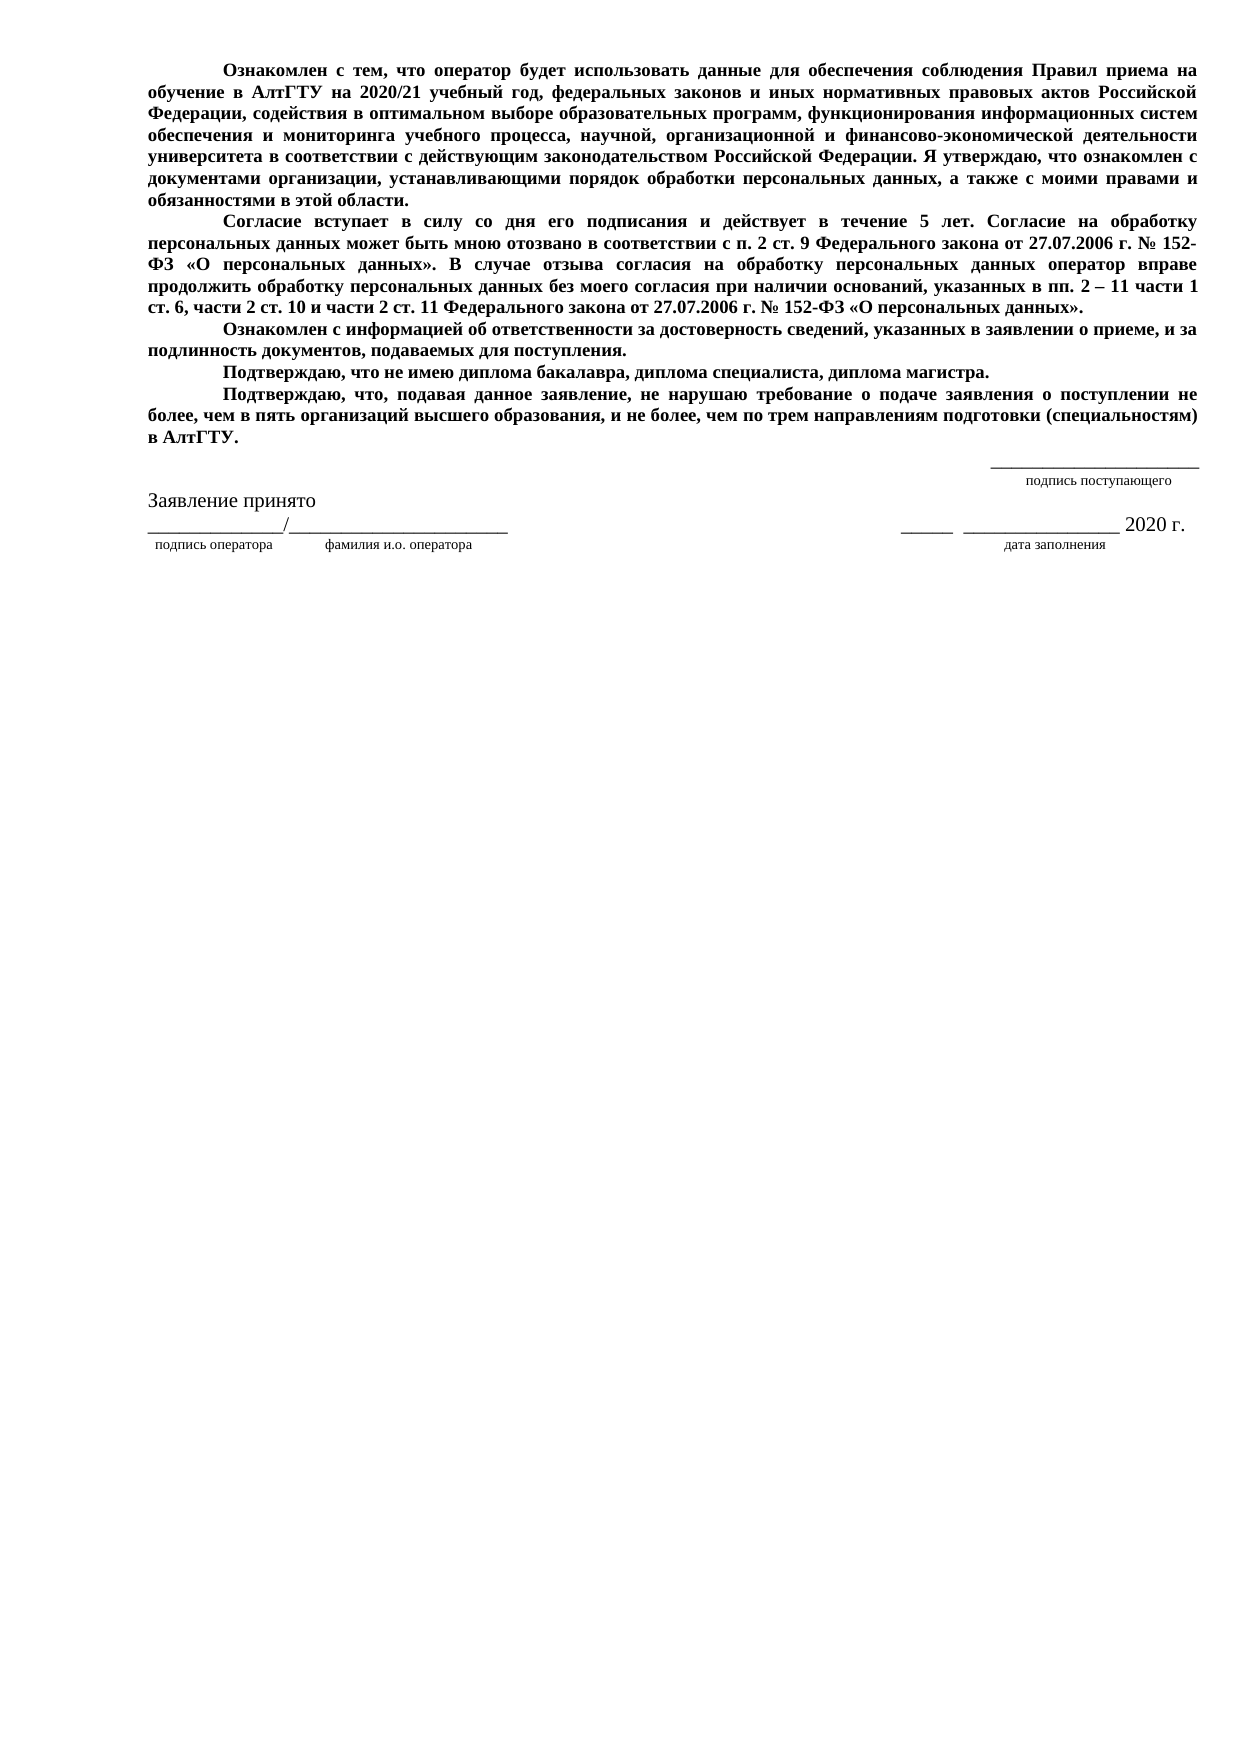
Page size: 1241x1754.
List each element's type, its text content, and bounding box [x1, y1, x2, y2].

text Заявление принято [148, 488, 1199, 512]
text Согласие вступает в силу со дня его подписания и действует в течение 5 лет. Согласие на обработку персональных данных может быть мною отозвано в соответствии с п. 2 ст. 9 Федерального закона от 27.07.2006 г. № 152-ФЗ «О персональных данных». В случае отзыва согласия на обработку персональных данных оператор вправе продолжить обработку персональных данных без моего согласия при наличии оснований, указанных в пп. 2 – 11 части 1 ст. 6, части 2 ст. 10 и части 2 ст. 11 Федерального закона от 27.07.2006 г. № 152-ФЗ «О персональных данных». [148, 210, 1199, 318]
text Ознакомлен с информацией об ответственности за достоверность сведений, указанных в заявлении о приеме, и за подлинность документов, подаваемых для поступления. [148, 318, 1199, 361]
text подпись поступающего [148, 471, 1199, 488]
text _____________/_____________________ _____ _______________ 2020 г. [148, 512, 1199, 536]
text Подтверждаю, что, подавая данное заявление, не нарушаю требование о подаче заявления о поступлении не более, чем в пять организаций высшего образования, и не более, чем по трем направлениям подготовки (специальностям) в АлтГТУ. [148, 382, 1199, 447]
text Подтверждаю, что не имею диплома бакалавра, диплома специалиста, диплома магистра. [223, 361, 1199, 382]
text ____________________ [148, 447, 1199, 471]
text Ознакомлен с тем, что оператор будет использовать данные для обеспечения соблюдения Правил приема на обучение в АлтГТУ на 2020/21 учебный год, федеральных законов и иных нормативных правовых актов Российской Федерации, содействия в оптимальном выборе образовательных программ, функционирования информационных систем обеспечения и мониторинга учебного процесса, научной, организационной и финансово-экономической деятельности университета в соответствии с действующим законодательством Российской Федерации. Я утверждаю, что ознакомлен с документами организации, устанавливающими порядок обработки персональных данных, а также с моими правами и обязанностями в этой области. [148, 59, 1199, 210]
text подпись оператора фамилия и.о. оператора дата заполнения [148, 536, 1199, 553]
